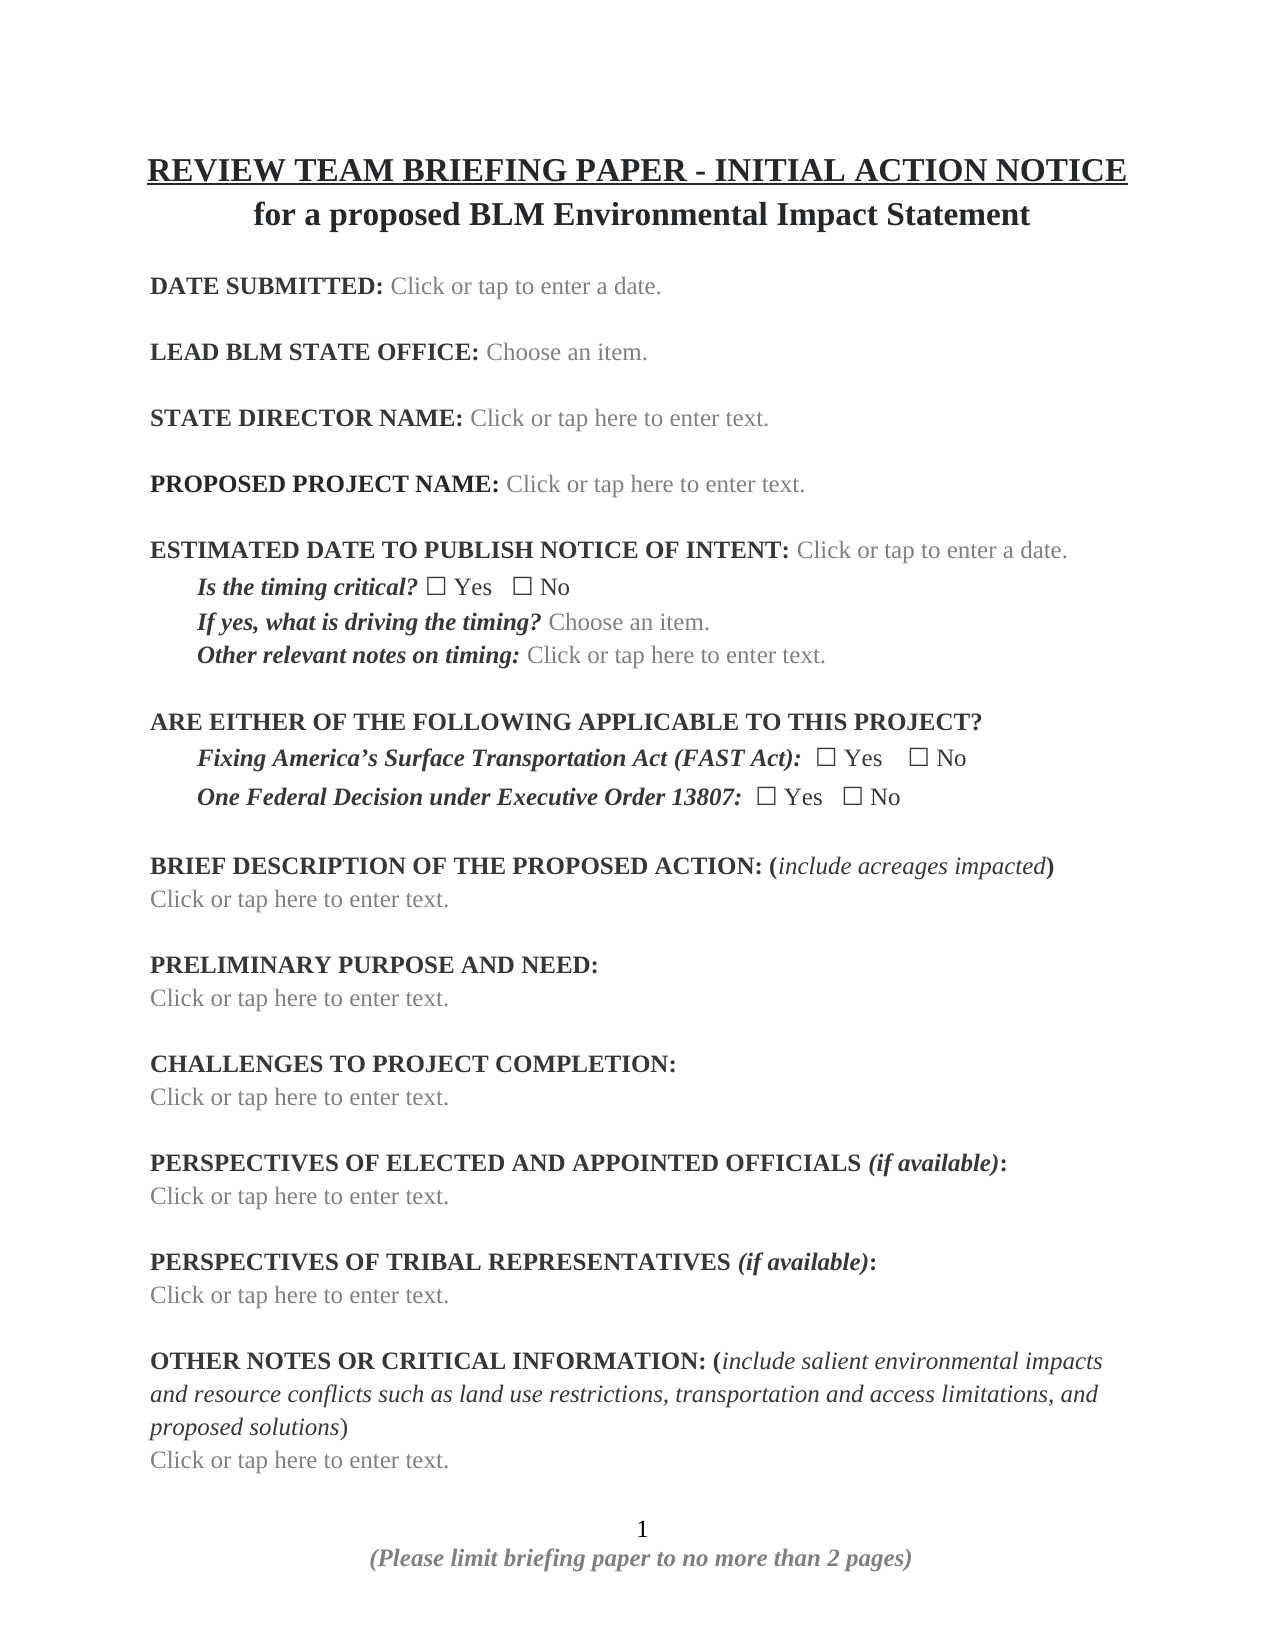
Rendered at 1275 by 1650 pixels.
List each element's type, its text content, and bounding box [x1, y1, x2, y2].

text One Federal Decision under Executive Order 13807: Yes No [150, 779, 1134, 813]
text Fixing America’s Surface Transportation Act (FAST Act): Yes No [150, 739, 1134, 774]
text STATE DIRECTOR NAME: [150, 403, 1134, 432]
text REVIEW TEAM BRIEFING PAPER - INITIAL ACTION NOTICE [141, 150, 1134, 188]
text PROPOSED PROJECT NAME: [150, 469, 1134, 498]
text PERSPECTIVES OF ELECTED AND APPOINTED OFFICIALS (if available): [150, 1148, 1134, 1177]
text LEAD BLM STATE OFFICE: [150, 337, 1134, 366]
text PRELIMINARY PURPOSE AND NEED: [150, 950, 1134, 979]
text If yes, what is driving the timing? [197, 607, 1134, 636]
text DATE SUBMITTED: [150, 271, 1134, 300]
text CHALLENGES TO PROJECT COMPLETION: [150, 1049, 1134, 1078]
text for a proposed BLM Environmental Impact Statement [150, 194, 1134, 232]
text BRIEF DESCRIPTION OF THE PROPOSED ACTION: (include acreages impacted) [150, 851, 1134, 880]
text Other relevant notes on timing: [197, 641, 1134, 669]
text PERSPECTIVES OF TRIBAL REPRESENTATIVES (if available): [150, 1247, 1134, 1276]
text Is the timing critical? Yes No [197, 568, 1134, 602]
text ARE EITHER OF THE FOLLOWING APPLICABLE TO THIS PROJECT? [150, 707, 1134, 735]
text OTHER NOTES OR CRITICAL INFORMATION: (include salient environmental impacts and resource conflicts such as land use restrictions, transportation and access limitations, and proposed solutions) [150, 1346, 1134, 1441]
text ESTIMATED DATE TO PUBLISH NOTICE OF INTENT: [150, 535, 1134, 564]
